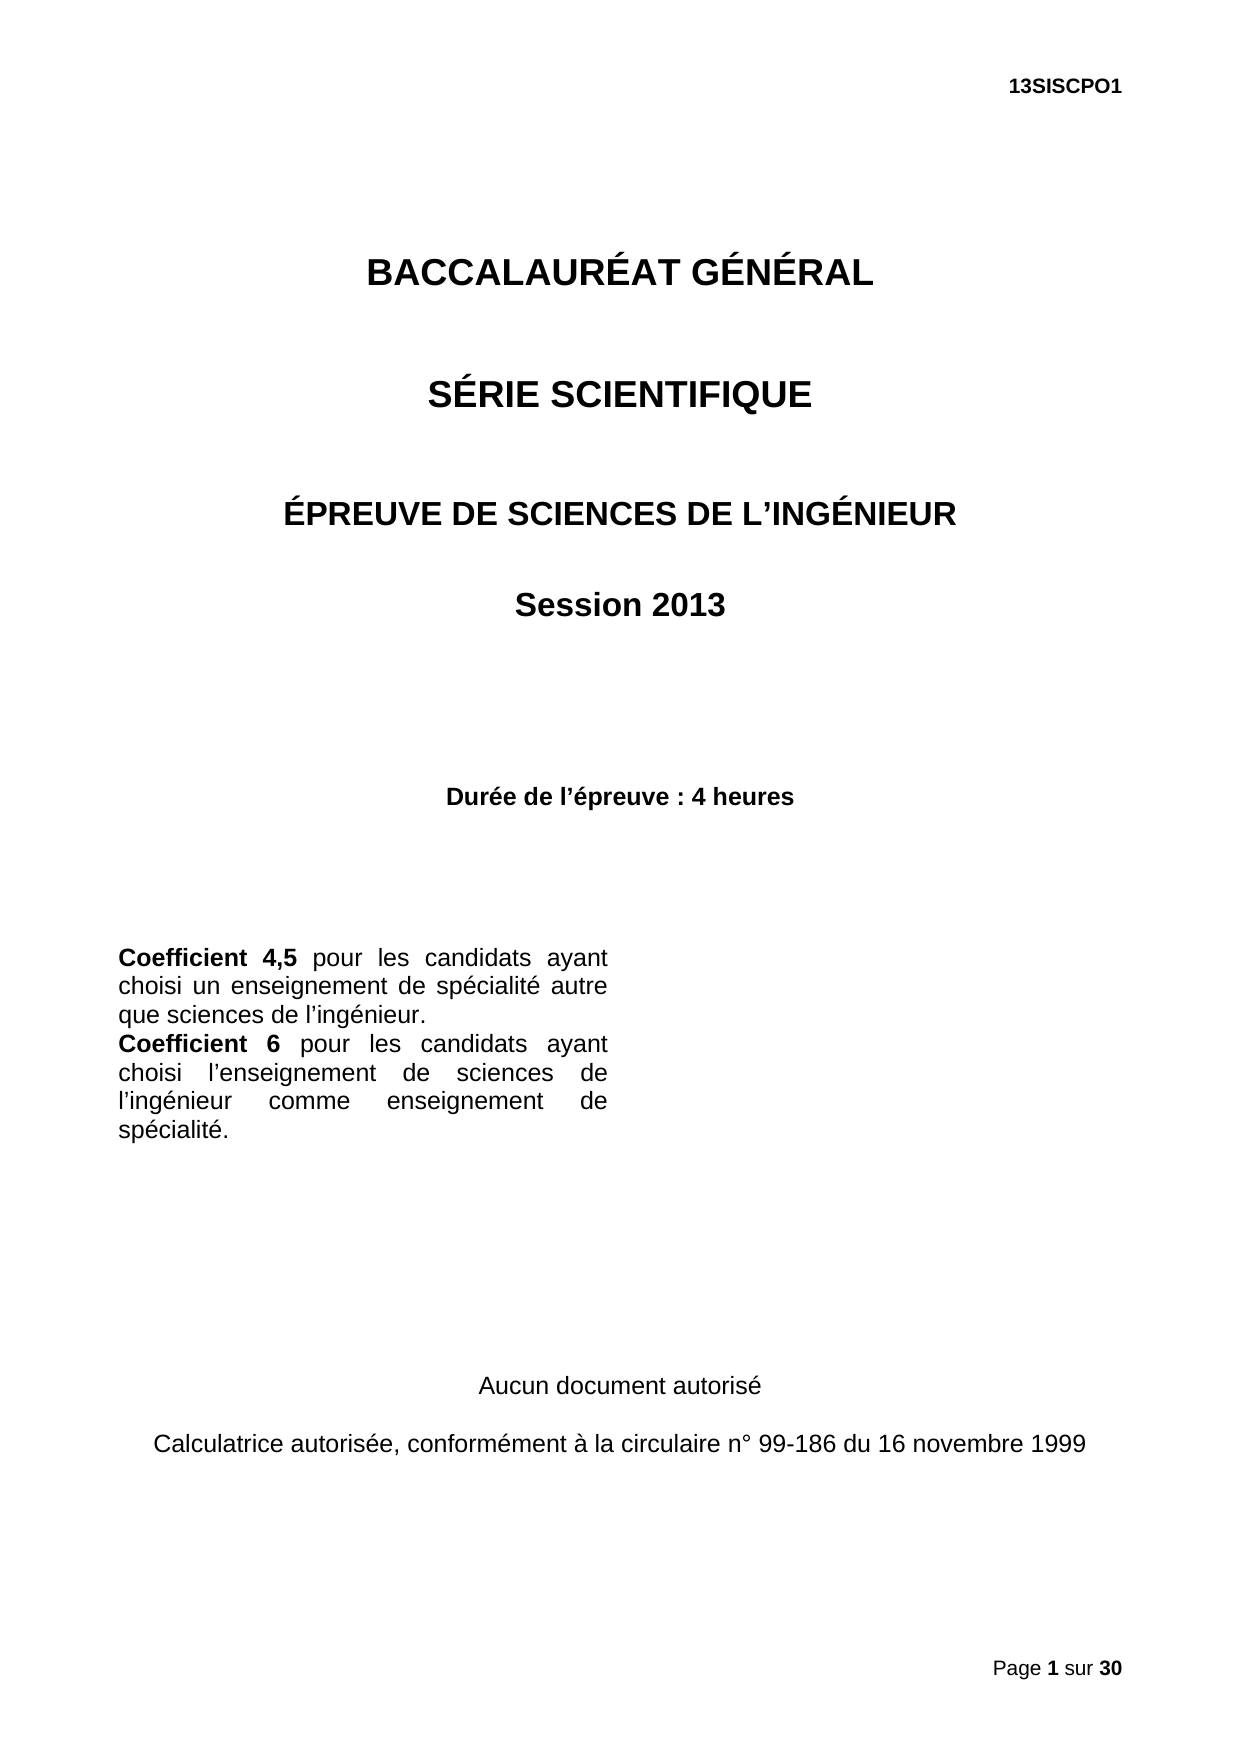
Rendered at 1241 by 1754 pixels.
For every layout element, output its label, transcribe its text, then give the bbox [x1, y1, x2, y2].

text Durée de l’épreuve : 4 heures [118, 782, 1122, 811]
text Coefficient 4,5 pour les candidats ayant choisi un enseignement de spécialité autre que sciences de l’ingénieur. [118, 942, 608, 1029]
text Session 2013 [118, 585, 1122, 624]
text Épreuve de sciences de l’ingénieur [118, 494, 1122, 533]
text BACCALAURÉAT GÉNÉRAL [118, 250, 1122, 293]
text Coefficient 6 pour les candidats ayant choisi l’enseignement de sciences de l’ingénieur comme enseignement de spécialité. [118, 1029, 608, 1144]
text Aucun document autorisé [118, 1371, 1122, 1400]
text SÉRIE SCIENTIFIQUE [118, 372, 1122, 415]
text Calculatrice autorisée, conformément à la circulaire n° 99-186 du 16 novembre 1999 [118, 1429, 1122, 1458]
